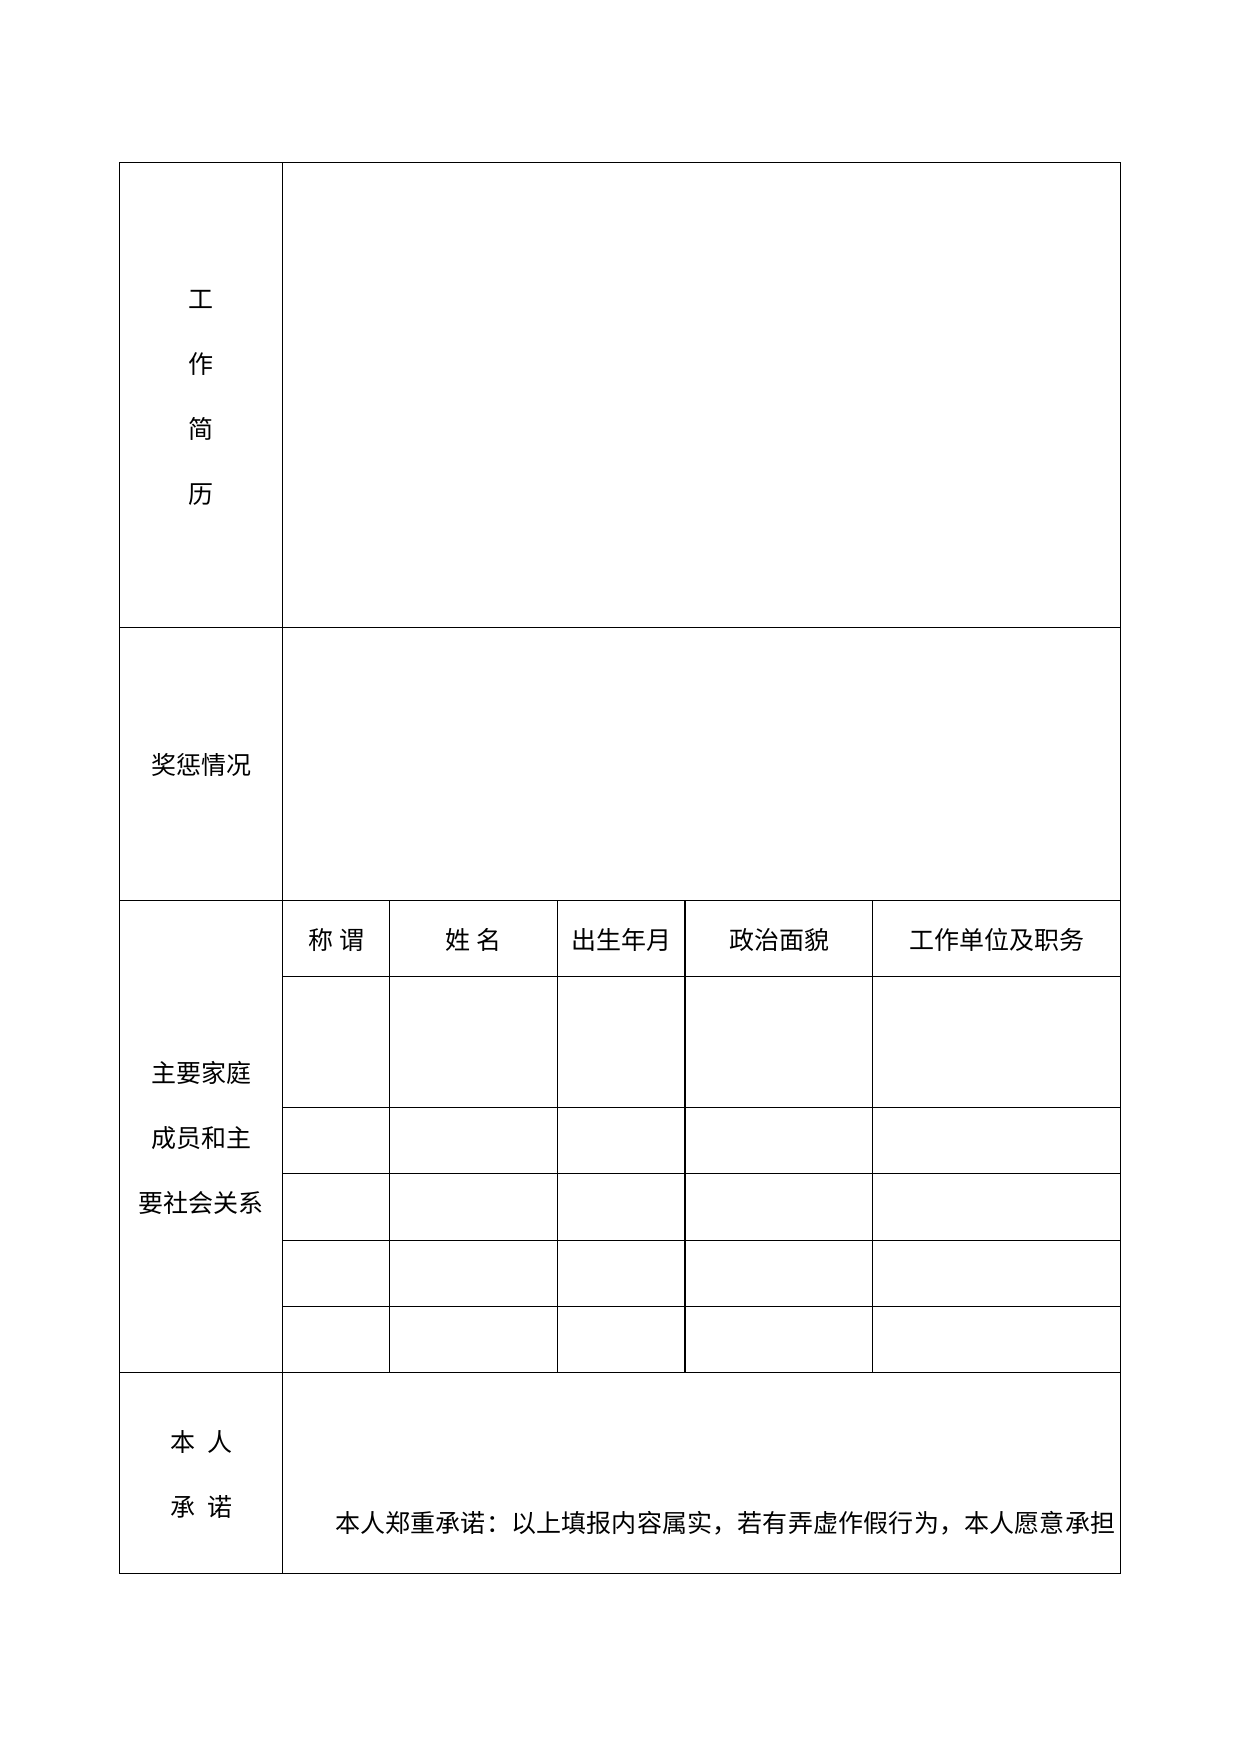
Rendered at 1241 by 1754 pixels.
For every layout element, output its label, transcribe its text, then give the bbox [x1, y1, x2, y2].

table_cell [873, 1108, 1120, 1173]
table_cell [686, 977, 872, 1107]
table_cell [558, 1174, 684, 1239]
table_cell 奖惩情况 [120, 628, 282, 900]
table_cell 称 谓 [283, 901, 389, 976]
table_cell 出生年月 [558, 901, 684, 976]
table_cell [558, 1307, 684, 1372]
table_cell [283, 1241, 389, 1306]
table_cell [283, 977, 389, 1107]
table_cell [686, 1241, 872, 1306]
table_cell 工 作 简 历 [120, 163, 282, 627]
table_cell [873, 1174, 1120, 1239]
table_cell [283, 163, 1120, 627]
table_cell [390, 1307, 557, 1372]
table_cell [283, 1307, 389, 1372]
table_cell [390, 1108, 557, 1173]
table_cell 姓 名 [390, 901, 557, 976]
table_cell [390, 1241, 557, 1306]
table_cell [390, 1174, 557, 1239]
table_cell 本 人 承 诺 [120, 1373, 282, 1573]
table_cell [390, 977, 557, 1107]
table_cell [686, 1307, 872, 1372]
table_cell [283, 1373, 1120, 1573]
table_cell [686, 1174, 872, 1239]
table_cell [558, 977, 684, 1107]
table_cell [873, 1307, 1120, 1372]
table_cell [558, 1241, 684, 1306]
table_cell 政治面貌 [686, 901, 872, 976]
table_cell [558, 1108, 684, 1173]
table_cell 主要家庭 成员和主 要社会关系 [120, 901, 282, 1372]
table_cell [873, 1241, 1120, 1306]
table_cell [283, 1174, 389, 1239]
table_cell [873, 977, 1120, 1107]
table_cell [686, 1108, 872, 1173]
table_cell [283, 1108, 389, 1173]
table_cell 工作单位及职务 [873, 901, 1120, 976]
table_cell [283, 628, 1120, 900]
